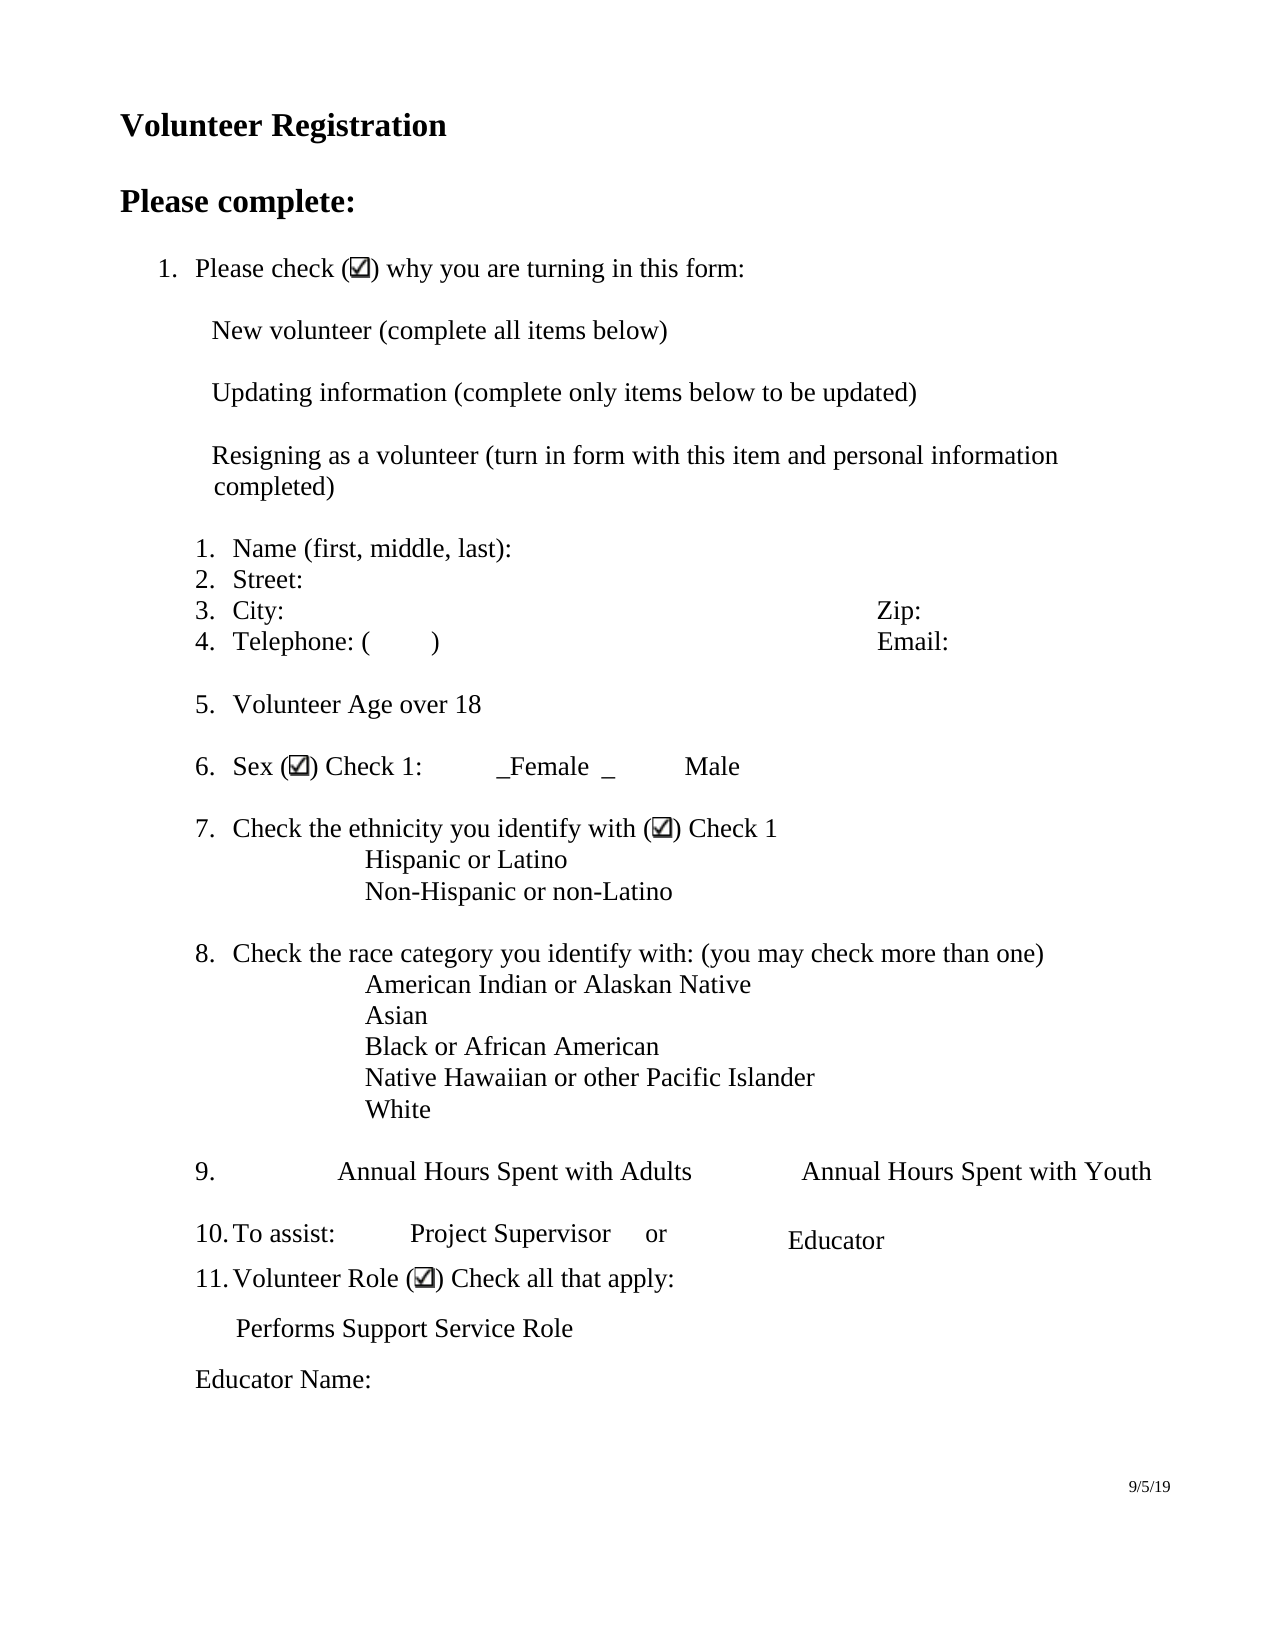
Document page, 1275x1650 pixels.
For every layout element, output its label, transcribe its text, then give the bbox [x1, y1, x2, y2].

text Educator Name: [195, 1363, 1187, 1394]
list City: Zip: [195, 594, 1187, 626]
list Name (first, middle, last): [195, 532, 1187, 563]
text New volunteer (complete all items below) [157, 314, 1187, 345]
text White [270, 1093, 1187, 1124]
text Educator [720, 1224, 1187, 1256]
picture [350, 257, 371, 278]
picture [652, 817, 673, 838]
text Hispanic or Latino [270, 844, 1187, 875]
list Sex () Check 1: _Female _ Male [195, 750, 1187, 782]
list Street: [195, 563, 1187, 594]
list Volunteer Role () Check all that apply: [195, 1262, 1187, 1293]
list Annual Hours Spent with Adults Annual Hours Spent with Youth [195, 1155, 1187, 1186]
text Performs Support Service Role [195, 1313, 1187, 1344]
picture [289, 755, 310, 776]
text Native Hawaiian or other Pacific Islander [270, 1062, 1187, 1093]
text Non-Hispanic or non-Latino [270, 875, 1187, 906]
text Volunteer Registration Please complete: [120, 105, 531, 220]
picture [414, 1267, 435, 1288]
text Black or African American [270, 1031, 1187, 1062]
text American Indian or Alaskan Native [270, 968, 1187, 999]
text Resigning as a volunteer (turn in form with this item and personal information completed) [157, 439, 1060, 501]
list Please check () why you are turning in this form: [157, 258, 1187, 283]
text Updating information (complete only items below to be updated) [157, 376, 1187, 408]
list Telephone: ( ) Email: [195, 626, 1187, 657]
list Volunteer Age over 18 [195, 688, 1187, 719]
text Asian [270, 999, 1187, 1031]
list To assist: Project Supervisor or [195, 1217, 668, 1249]
list Check the ethnicity you identify with () Check 1 [195, 813, 1187, 844]
text 9/5/19 [108, 1477, 1171, 1496]
list Check the race category you identify with: (you may check more than one) [195, 937, 1187, 968]
